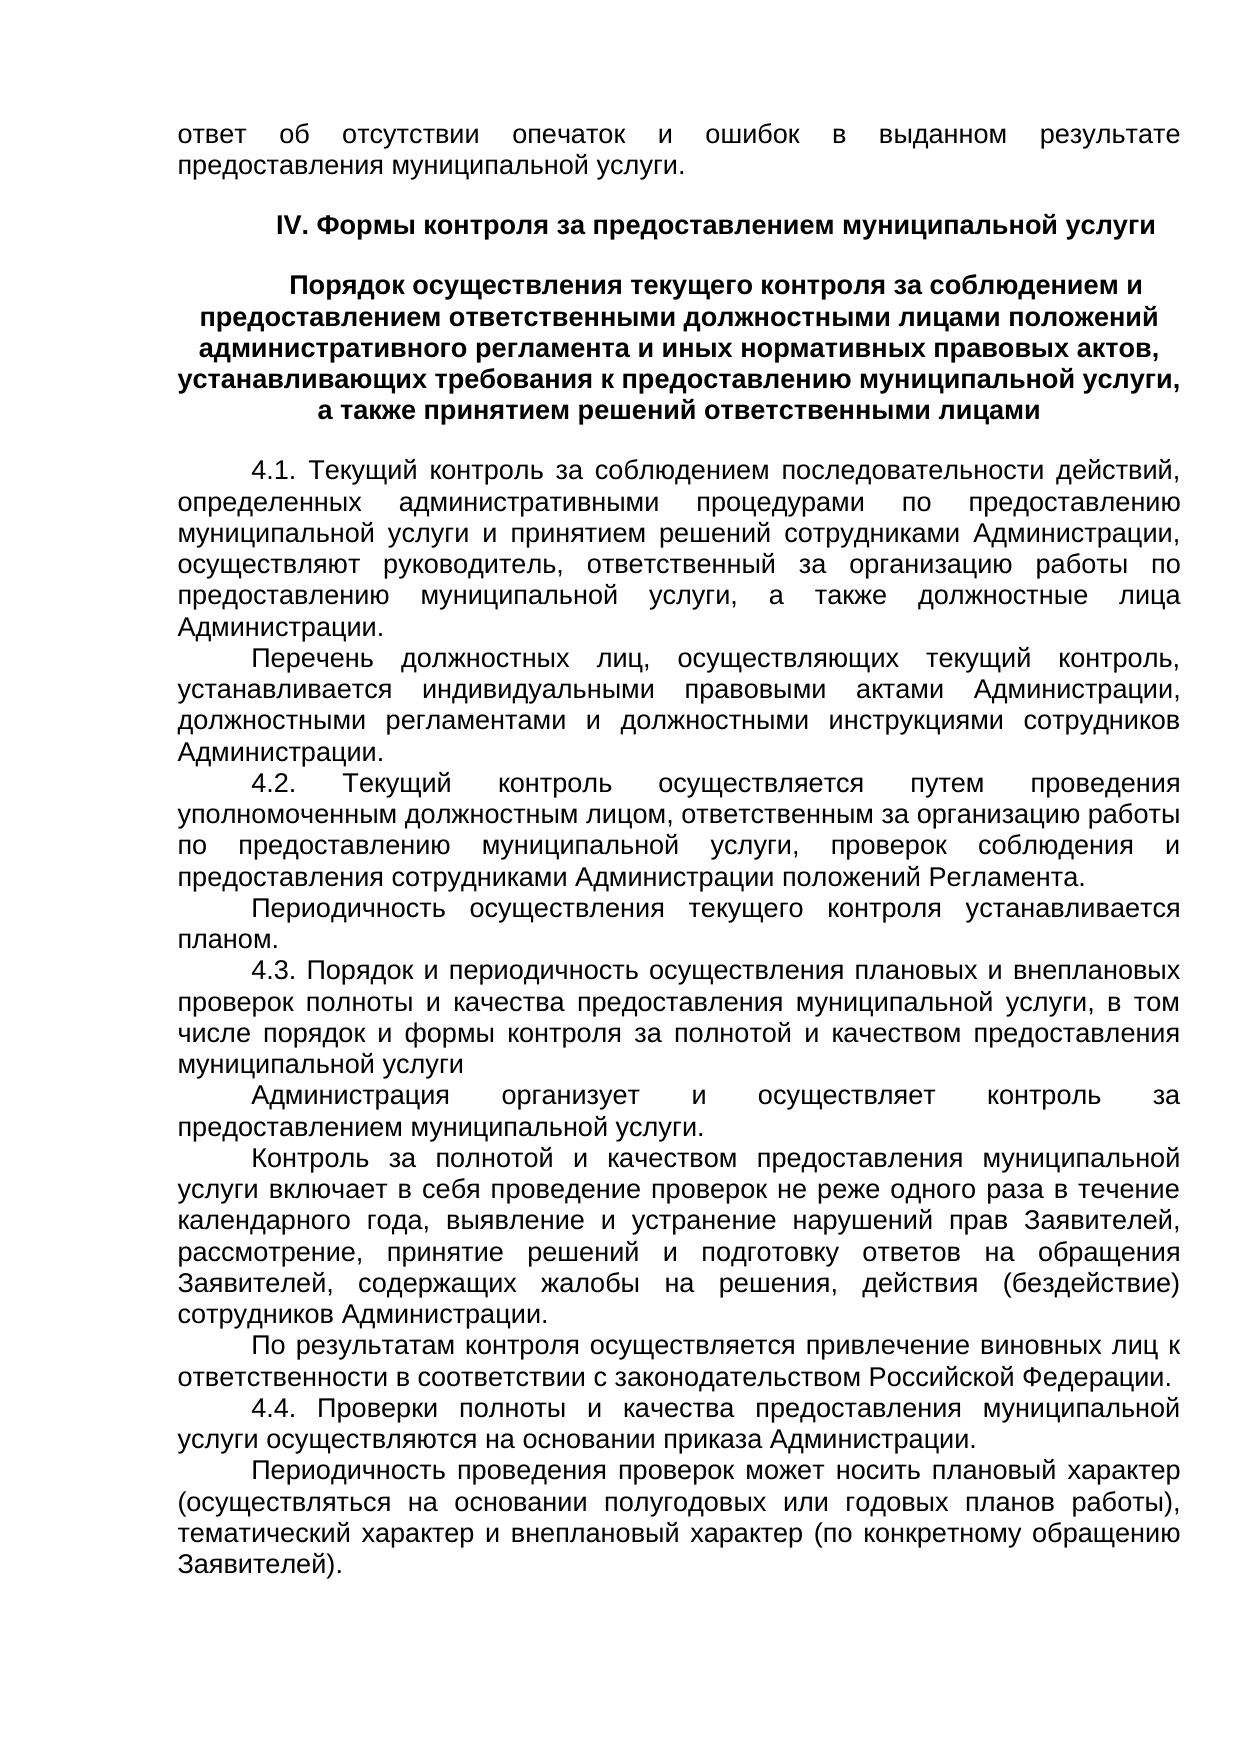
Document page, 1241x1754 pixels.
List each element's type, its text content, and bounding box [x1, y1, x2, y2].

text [177, 118, 1181, 181]
text IV. Формы контроля за предоставлением муниципальной услуги [177, 209, 1181, 241]
text 4.2. Текущий контроль осуществляется путем проведения уполномоченным должностным лицом, ответственным за организацию работы по предоставлению муниципальной услуги, проверок соблюдения и предоставления сотрудниками Администрации положений Регламента. [177, 767, 1181, 892]
text 4.1. Текущий контроль за соблюдением последовательности действий, определенных административными процедурами по предоставлению муниципальной услуги и принятием решений сотрудниками Администрации, осуществляют руководитель, ответственный за организацию работы по предоставлению муниципальной услуги, а также должностные лица Администрации. [177, 454, 1181, 642]
text Администрация организует и осуществляет контроль за предоставлением муниципальной услуги. [177, 1079, 1181, 1142]
text 4.3. Порядок и периодичность осуществления плановых и внеплановых проверок полноты и качества предоставления муниципальной услуги, в том числе порядок и формы контроля за полнотой и качеством предоставления муниципальной услуги [177, 954, 1181, 1079]
text Перечень должностных лиц, осуществляющих текущий контроль, устанавливается индивидуальными правовыми актами Администрации, должностными регламентами и должностными инструкциями сотрудников Администрации. [177, 642, 1181, 767]
text Порядок осуществления текущего контроля за соблюдением и предоставлением ответственными должностными лицами положений административного регламента и иных нормативных правовых актов, устанавливающих требования к предоставлению муниципальной услуги, а также принятием решений ответственными лицами [177, 269, 1181, 426]
text Периодичность осуществления текущего контроля устанавливается планом. [177, 892, 1181, 954]
text По результатам контроля осуществляется привлечение виновных лиц к ответственности в соответствии с законодательством Российской Федерации. [177, 1329, 1181, 1392]
text Контроль за полнотой и качеством предоставления муниципальной услуги включает в себя проведение проверок не реже одного раза в течение календарного года, выявление и устранение нарушений прав Заявителей, рассмотрение, принятие решений и подготовку ответов на обращения Заявителей, содержащих жалобы на решения, действия (бездействие) сотрудников Администрации. [177, 1142, 1181, 1329]
text Периодичность проведения проверок может носить плановый характер (осуществляться на основании полугодовых или годовых планов работы), тематический характер и внеплановый характер (по конкретному обращению Заявителей). [177, 1454, 1181, 1579]
text 4.4. Проверки полноты и качества предоставления муниципальной услуги осуществляются на основании приказа Администрации. [177, 1392, 1181, 1454]
